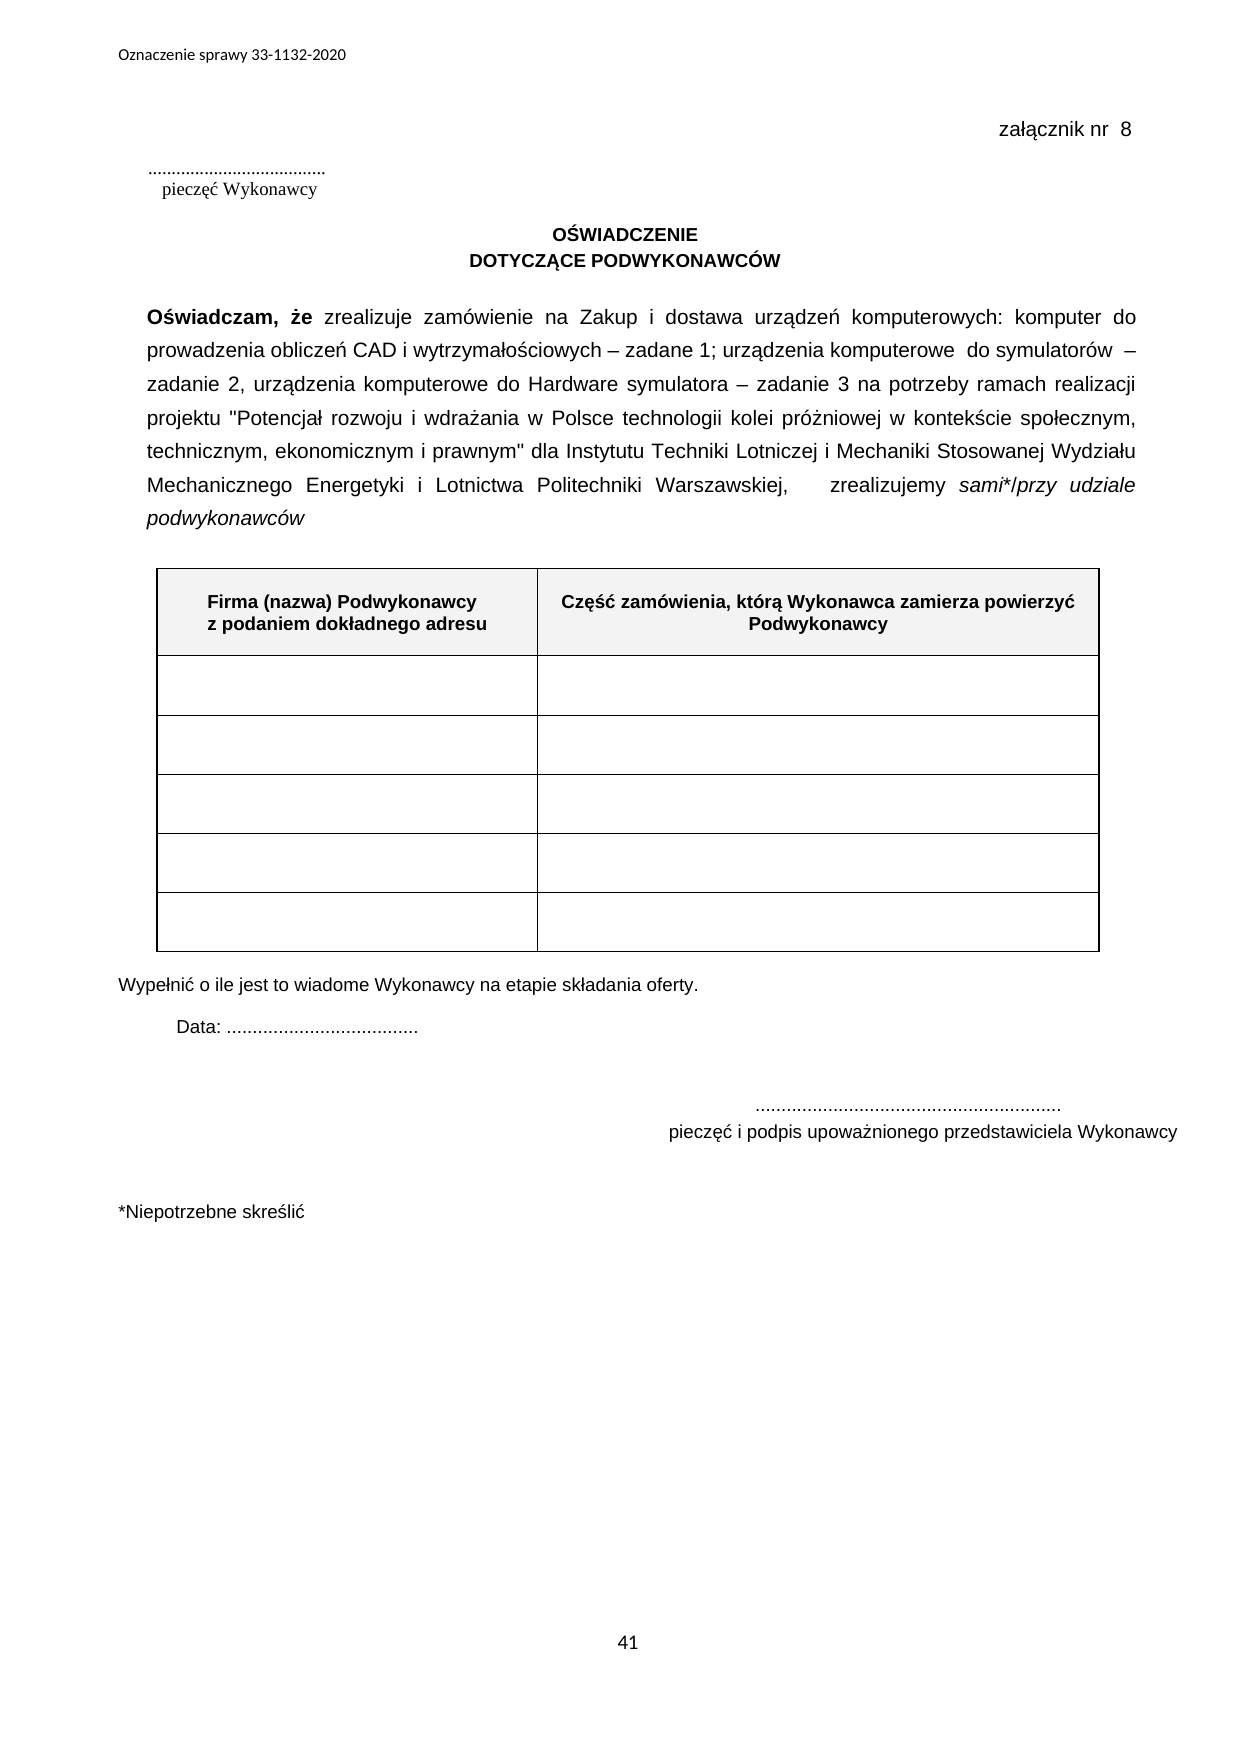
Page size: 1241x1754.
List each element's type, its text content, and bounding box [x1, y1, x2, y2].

text ........................................................... [619, 1094, 1177, 1115]
table_cell [158, 893, 537, 951]
table_cell [538, 716, 1098, 773]
text Wypełnić o ile jest to wiadome Wykonawcy na etapie składania oferty. [118, 974, 1138, 995]
table_cell [158, 775, 537, 833]
text pieczęć i podpis upoważnionego przedstawiciela Wykonawcy [619, 1120, 1177, 1142]
text *Niepotrzebne skreślić [118, 1201, 1138, 1222]
text Oświadczam, że zrealizuje zamówienie na Zakup i dostawa urządzeń komputerowych: komputer do prowadzenia obliczeń CAD i wytrzymałościowych – zadane 1; urządzenia komputerowe do symulatorów – zadanie 2, urządzenia komputerowe do Hardware symulatora – zadanie 3 na potrzeby ramach realizacji projektu "Potencjał rozwoju i wdrażania w Polsce technologii kolei próżniowej w kontekście społecznym, technicznym, ekonomicznym i prawnym" dla Instytutu Techniki Lotniczej i Mechaniki Stosowanej Wydziału Mechanicznego Energetyki i Lotnictwa Politechniki Warszawskiej, zrealizujemy sami*/przy udziale podwykonawców [147, 305, 1138, 530]
text Data: ..................................... [176, 1017, 1118, 1038]
text ...................................... [148, 157, 1118, 178]
table_header Firma (nazwa) Podwykonawcy z podaniem dokładnego adresu [158, 569, 537, 655]
subtitle OŚWIADCZENIE [118, 224, 1132, 246]
table_cell [538, 656, 1098, 714]
table_cell [538, 834, 1098, 892]
table_cell [538, 893, 1098, 951]
text załącznik nr 8 [118, 117, 1132, 141]
table_cell [158, 834, 537, 892]
table_header Część zamówienia, którą Wykonawca zamierza powierzyć Podwykonawcy [538, 569, 1098, 655]
text pieczęć Wykonawcy [148, 179, 1118, 200]
table_cell [158, 656, 537, 714]
subtitle DOTYCZĄCE PODWYKONAWCÓW [118, 249, 1132, 271]
table_cell [158, 716, 537, 773]
table_cell [538, 775, 1098, 833]
